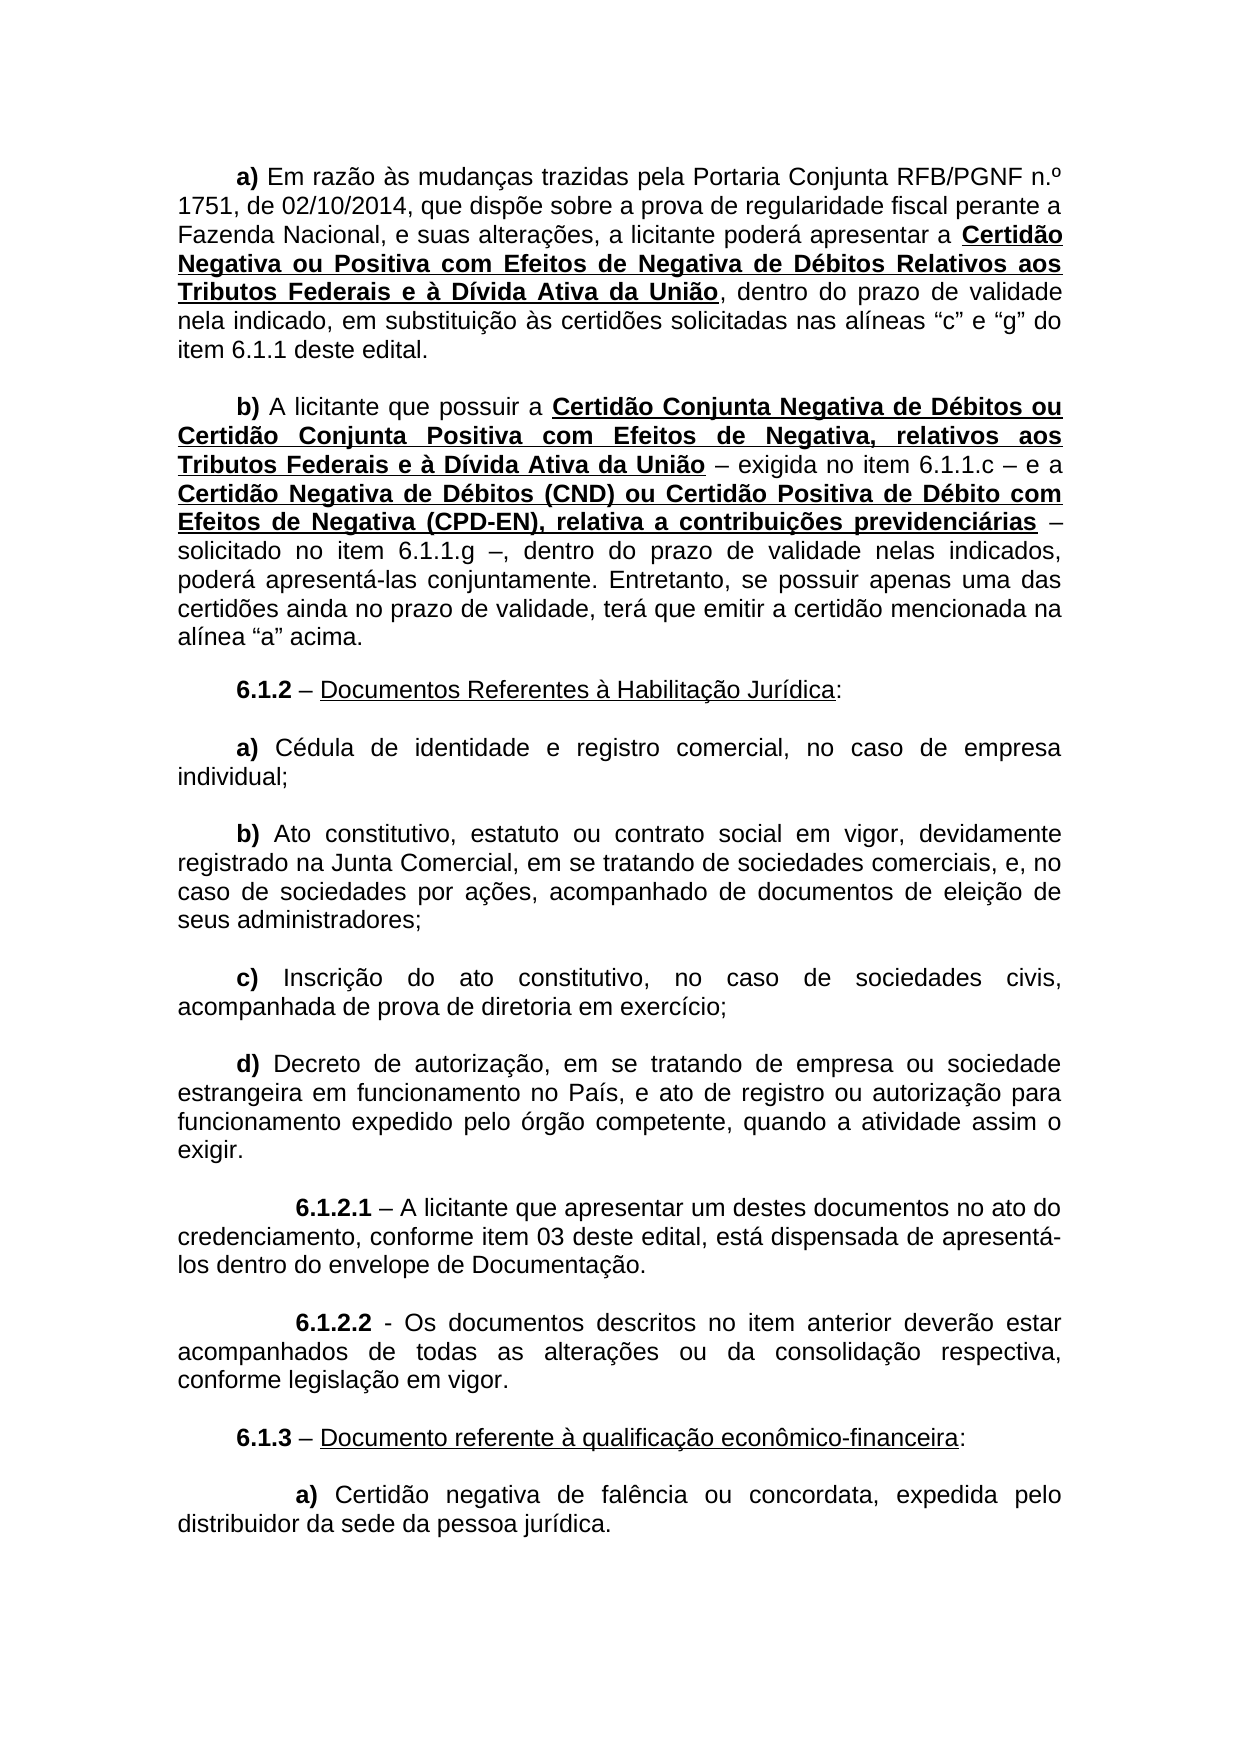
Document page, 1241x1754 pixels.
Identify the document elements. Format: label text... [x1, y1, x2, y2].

text b) A licitante que possuir a Certidão Conjunta Negativa de Débitos ou Certidão Conjunta Positiva com Efeitos de Negativa, relativos aos Tributos Federais e à Dívida Ativa da União – exigida no item 6.1.1.c – e a Certidão Negativa de Débitos (CND) ou Certidão Positiva de Débito com Efeitos de Negativa (CPD-EN), relativa a contribuições previdenciárias – solicitado no item 6.1.1.g –, dentro do prazo de validade nelas indicados, poderá apresentá-las conjuntamente. Entretanto, se possuir apenas uma das certidões ainda no prazo de validade, terá que emitir a certidão mencionada na alínea “a” acima. [177, 505, 1063, 651]
text 6.1.2 – Documentos Referentes à Habilitação Jurídica: [177, 675, 1063, 704]
text 6.1.2.2 - Os documentos descritos no item anterior deverão estar acompanhados de todas as alterações ou da consolidação respectiva, conforme legislação em vigor. [177, 1308, 1063, 1394]
text d) Decreto de autorização, em se tratando de empresa ou sociedade estrangeira em funcionamento no País, e ato de registro ou autorização para funcionamento expedido pelo órgão competente, quando a atividade assim o exigir. [177, 1049, 1063, 1164]
text a) Em razão às mudanças trazidas pela Portaria Conjunta RFB/PGNF n.º 1751, de 02/10/2014, que dispõe sobre a prova de regularidade fiscal perante a Fazenda Nacional, e suas alterações, a licitante poderá apresentar a Certidão Negativa ou Positiva com Efeitos de Negativa de Débitos Relativos aos Tributos Federais e à Dívida Ativa da União, dentro do prazo de validade nela indicado, em substituição às certidões solicitadas nas alíneas “c” e “g” do item 6.1.1 deste edital. [177, 162, 1063, 274]
text b) A licitante que possuir a Certidão Conjunta Negativa de Débitos ou Certidão Conjunta Positiva com Efeitos de Negativa, relativos aos Tributos Federais e à Dívida Ativa da União – exigida no item 6.1.1.c – e a Certidão Negativa de Débitos (CND) ou Certidão Positiva de Débito com Efeitos de Negativa (CPD-EN), relativa a contribuições previdenciárias – solicitado no item 6.1.1.g –, dentro do prazo de validade nelas indicados, poderá apresentá-las conjuntamente. Entretanto, se possuir apenas uma das certidões ainda no prazo de validade, terá que emitir a certidão mencionada na alínea “a” acima. [177, 447, 1063, 504]
text a) Certidão negativa de falência ou concordata, expedida pelo distribuidor da sede da pessoa jurídica. [177, 1480, 1063, 1538]
text b) Ato constitutivo, estatuto ou contrato social em vigor, devidamente registrado na Junta Comercial, em se tratando de sociedades comerciais, e, no caso de sociedades por ações, acompanhado de documentos de eleição de seus administradores; [177, 819, 1063, 934]
text 6.1.2.1 – A licitante que apresentar um destes documentos no ato do credenciamento, conforme item 03 deste edital, está dispensada de apresentá-los dentro do envelope de Documentação. [177, 1193, 1063, 1279]
text a) Em razão às mudanças trazidas pela Portaria Conjunta RFB/PGNF n.º 1751, de 02/10/2014, que dispõe sobre a prova de regularidade fiscal perante a Fazenda Nacional, e suas alterações, a licitante poderá apresentar a Certidão Negativa ou Positiva com Efeitos de Negativa de Débitos Relativos aos Tributos Federais e à Dívida Ativa da União, dentro do prazo de validade nela indicado, em substituição às certidões solicitadas nas alíneas “c” e “g” do item 6.1.1 deste edital. [177, 275, 1063, 364]
text a) Cédula de identidade e registro comercial, no caso de empresa individual; [177, 733, 1063, 790]
text b) A licitante que possuir a Certidão Conjunta Negativa de Débitos ou Certidão Conjunta Positiva com Efeitos de Negativa, relativos aos Tributos Federais e à Dívida Ativa da União – exigida no item 6.1.1.c – e a Certidão Negativa de Débitos (CND) ou Certidão Positiva de Débito com Efeitos de Negativa (CPD-EN), relativa a contribuições previdenciárias – solicitado no item 6.1.1.g –, dentro do prazo de validade nelas indicados, poderá apresentá-las conjuntamente. Entretanto, se possuir apenas uma das certidões ainda no prazo de validade, terá que emitir a certidão mencionada na alínea “a” acima. [177, 392, 1063, 446]
text c) Inscrição do ato constitutivo, no caso de sociedades civis, acompanhada de prova de diretoria em exercício; [177, 963, 1063, 1020]
text 6.1.3 – Documento referente à qualificação econômico-financeira: [177, 1423, 1063, 1451]
